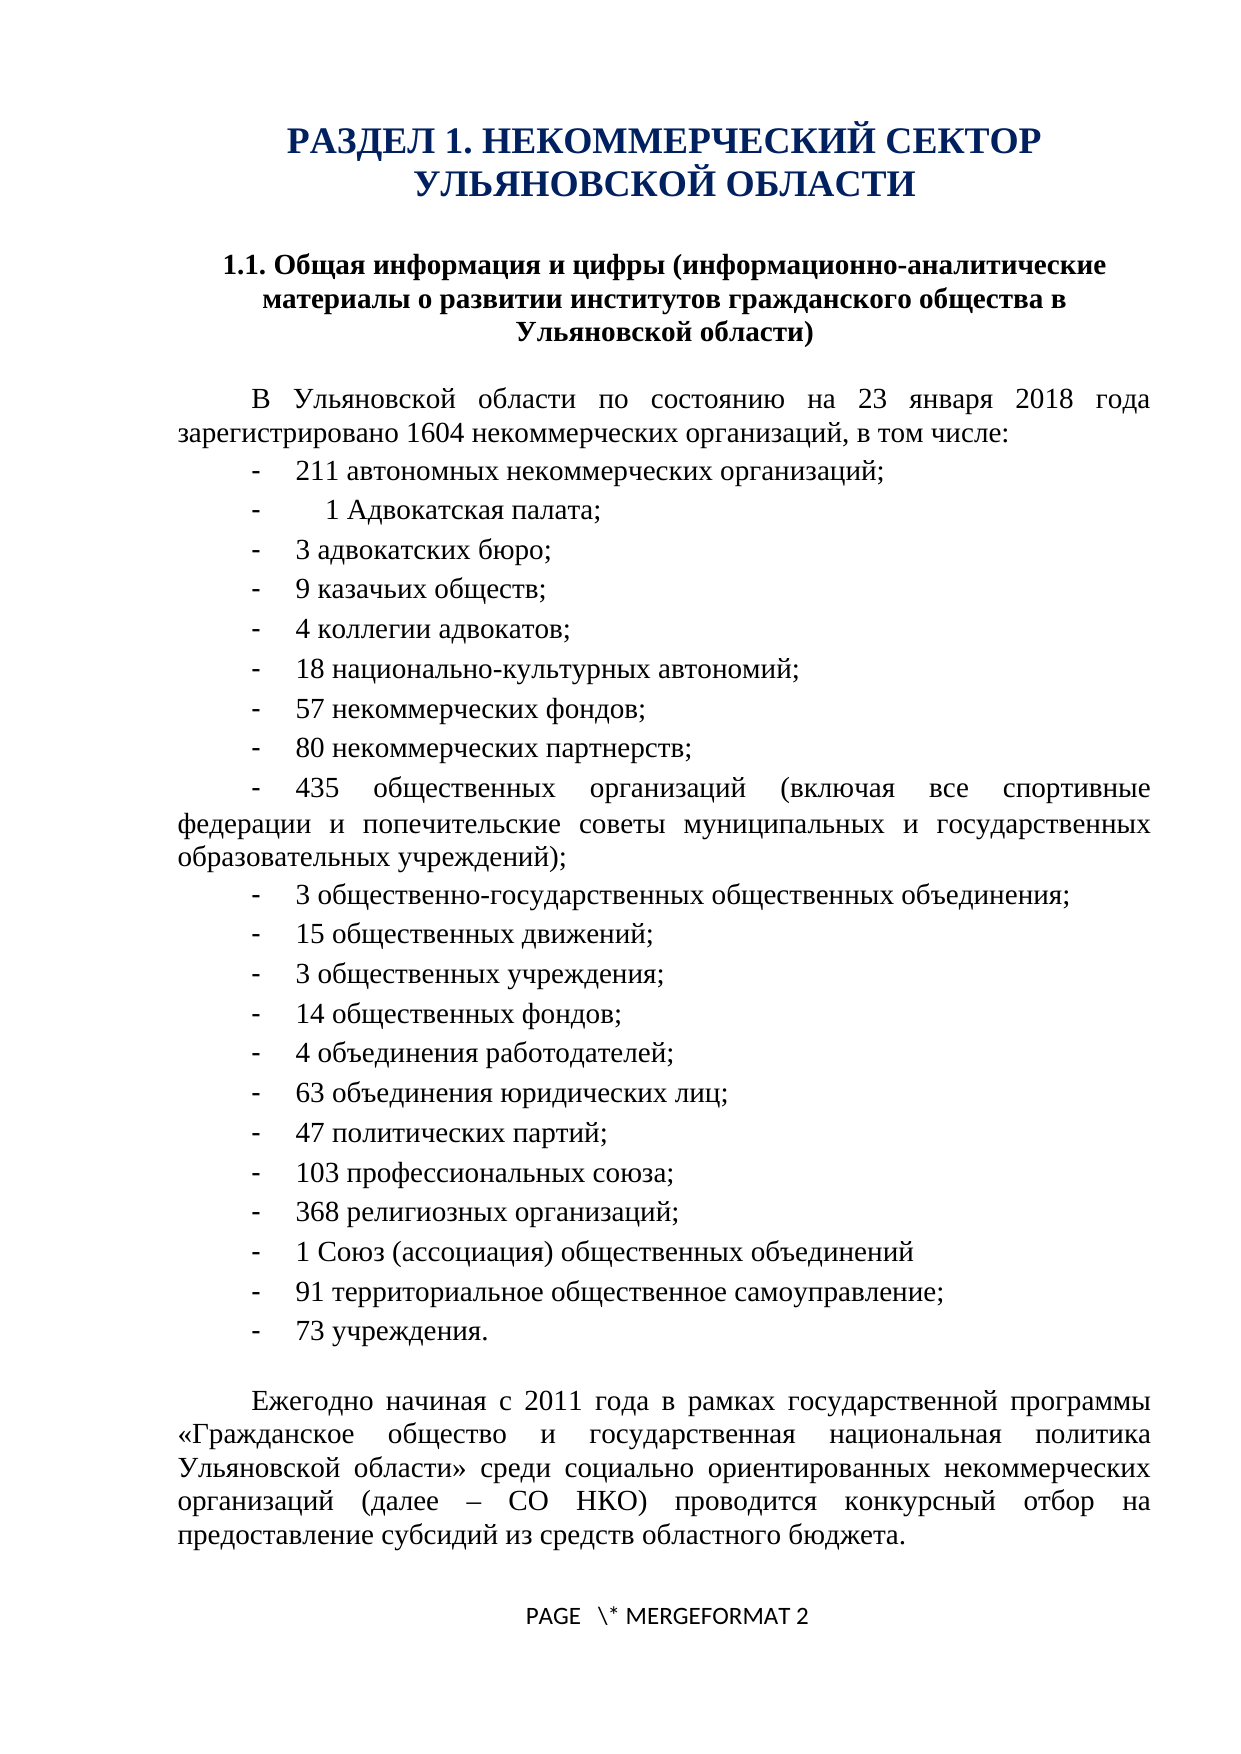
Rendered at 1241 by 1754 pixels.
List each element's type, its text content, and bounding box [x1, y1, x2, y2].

list 1 Адвокатская палата; [177, 488, 1152, 528]
list 80 некоммерческих партнерств; [177, 727, 1152, 766]
list 63 объединения юридических лиц; [177, 1071, 1152, 1111]
list 368 религиозных организаций; [177, 1191, 1152, 1230]
list 4 коллегии адвокатов; [177, 607, 1152, 647]
list 57 некоммерческих фондов; [177, 687, 1152, 727]
text Раздел 1. Некоммерческий сектор Ульяновской области [177, 118, 1152, 204]
list 47 политических партий; [177, 1111, 1152, 1151]
list 3 адвокатских бюро; [177, 528, 1152, 568]
text Ежегодно начиная с 2011 года в рамках государственной программы «Гражданское общество и государственная национальная политика Ульяновской области» среди социально ориентированных некоммерческих организаций (далее – СО НКО) проводится конкурсный отбор на предоставление субсидий из средств областного бюджета. [177, 1383, 1152, 1551]
list 73 учреждения. [177, 1309, 1152, 1349]
list 1 Союз (ассоциация) общественных объединений [177, 1230, 1152, 1270]
list 3 общественных учреждения; [177, 952, 1152, 992]
list 91 территориальное общественное самоуправление; [177, 1270, 1152, 1309]
list 103 профессиональных союза; [177, 1151, 1152, 1191]
list 435 общественных организаций (включая все спортивные федерации и попечительские советы муниципальных и государственных образовательных учреждений); [177, 766, 1152, 873]
text В Ульяновской области по состоянию на 23 января 2018 года зарегистрировано 1604 некоммерческих организаций, в том числе: [177, 382, 1152, 449]
list 4 объединения работодателей; [177, 1032, 1152, 1071]
list 15 общественных движений; [177, 913, 1152, 952]
list 3 общественно-государственных общественных объединения; [177, 873, 1152, 913]
list 18 национально-культурных автономий; [177, 647, 1152, 687]
list 211 автономных некоммерческих организаций; [177, 449, 1152, 488]
list 14 общественных фондов; [177, 992, 1152, 1032]
list 9 казачьих обществ; [177, 568, 1152, 607]
text 1.1. Общая информация и цифры (информационно-аналитические материалы о развитии институтов гражданского общества в Ульяновской области) [177, 247, 1152, 348]
